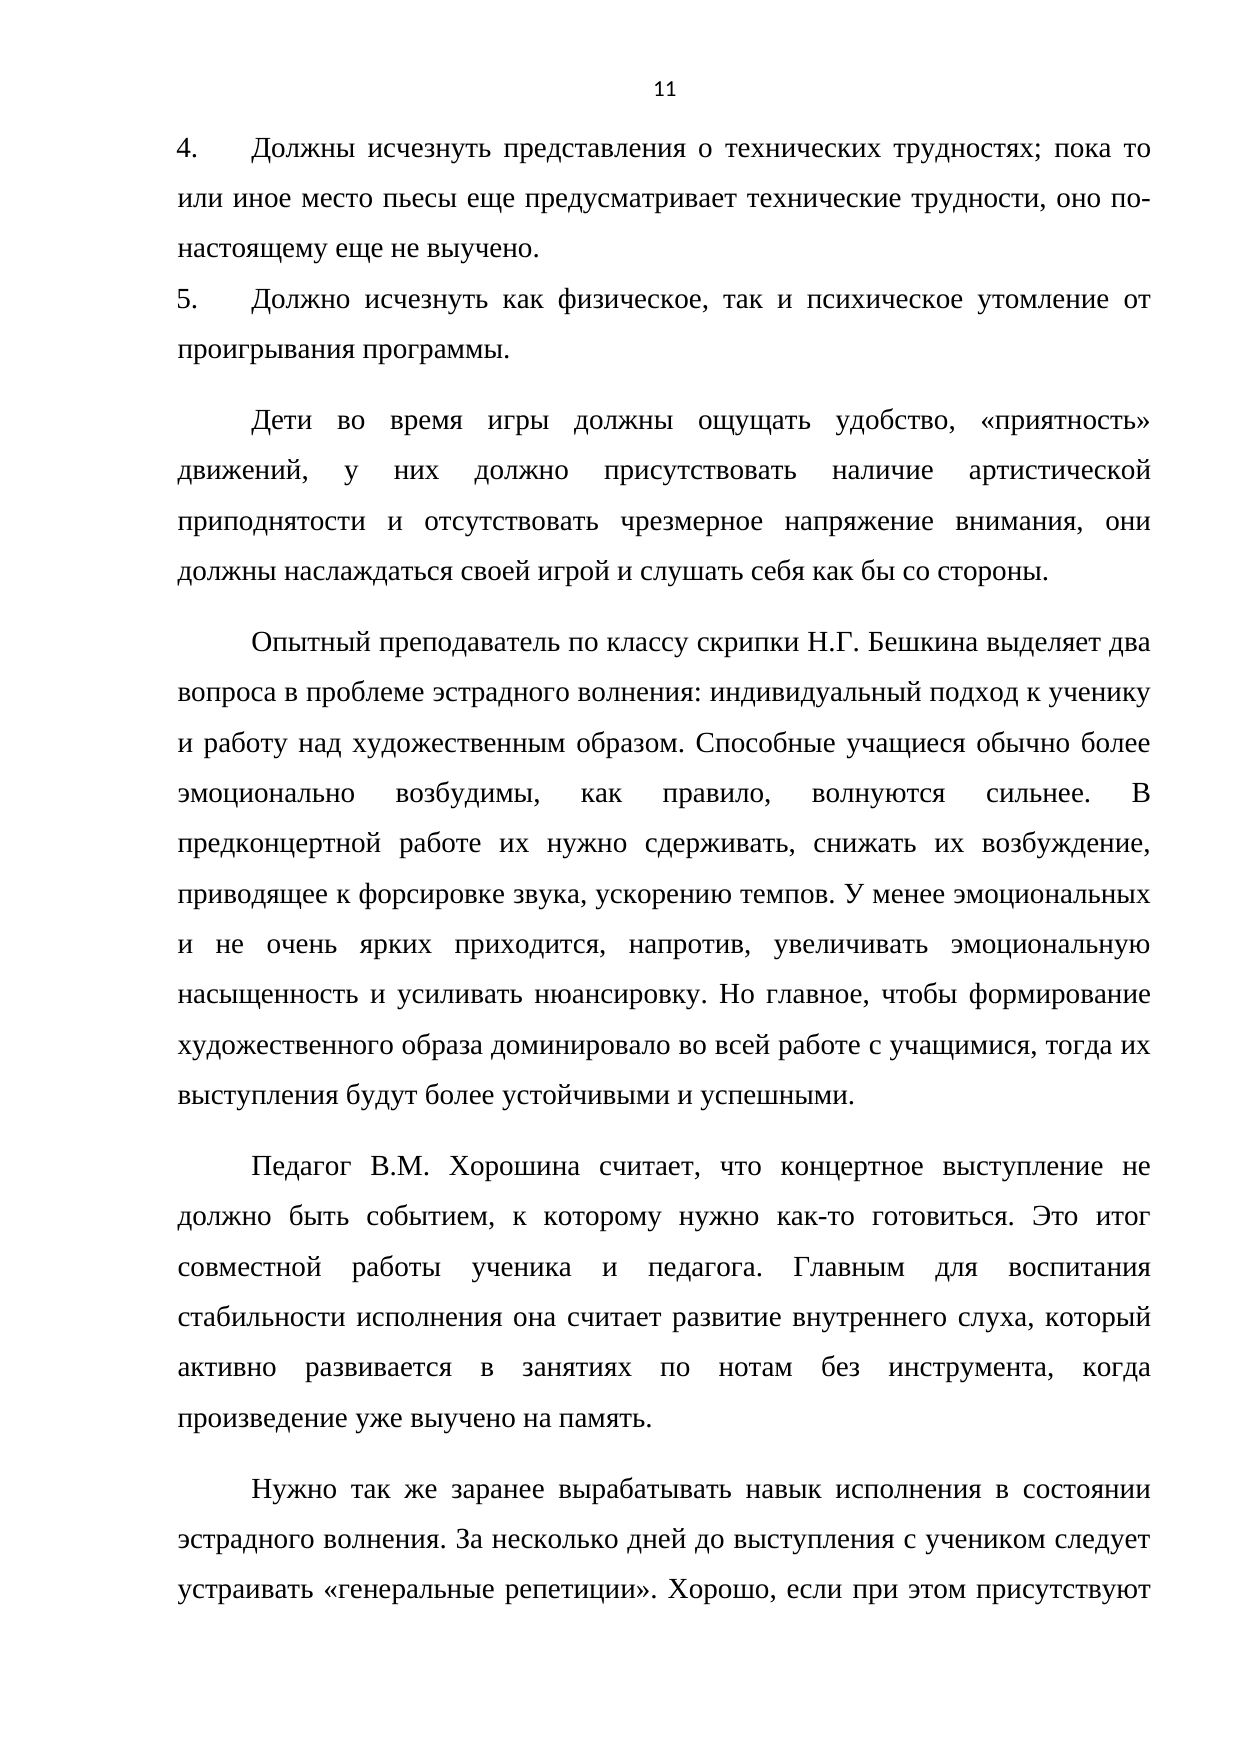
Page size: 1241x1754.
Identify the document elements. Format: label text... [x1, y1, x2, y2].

list Должно исчезнуть как физическое, так и психическое утомление от проигрывания программы. [176, 281, 1152, 364]
text Педагог В.М. Хорошина считает, что концертное выступление не должно быть событием, к которому нужно как-то готовиться. Это итог совместной работы ученика и педагога. Главным для воспитания стабильности исполнения она считает развитие внутреннего слуха, который активно развивается в занятиях по нотам без инструмента, когда произведение уже выучено на память. [177, 1148, 1152, 1433]
list Должны исчезнуть представления о технических трудностях; пока то или иное место пьесы еще предусматривает технические трудности, оно по-настоящему еще не выучено. [176, 130, 1152, 264]
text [177, 1471, 1152, 1605]
text Дети во время игры должны ощущать удобство, «приятность» движений, у них должно присутствовать наличие артистической приподнятости и отсутствовать чрезмерное напряжение внимания, они должны наслаждаться своей игрой и слушать себя как бы со стороны. [177, 402, 1152, 587]
text Опытный преподаватель по классу скрипки Н.Г. Бешкина выделяет два вопроса в проблеме эстрадного волнения: индивидуальный подход к ученику и работу над художественным образом. Способные учащиеся обычно более эмоционально возбудимы, как правило, волнуются сильнее. В предконцертной работе их нужно сдерживать, снижать их возбуждение, приводящее к форсировке звука, ускорению темпов. У менее эмоциональных и не очень ярких приходится, напротив, увеличивать эмоциональную насыщенность и усиливать нюансировку. Но главное, чтобы формирование художественного образа доминировало во всей работе с учащимися, тогда их выступления будут более устойчивыми и успешными. [177, 624, 1152, 1111]
